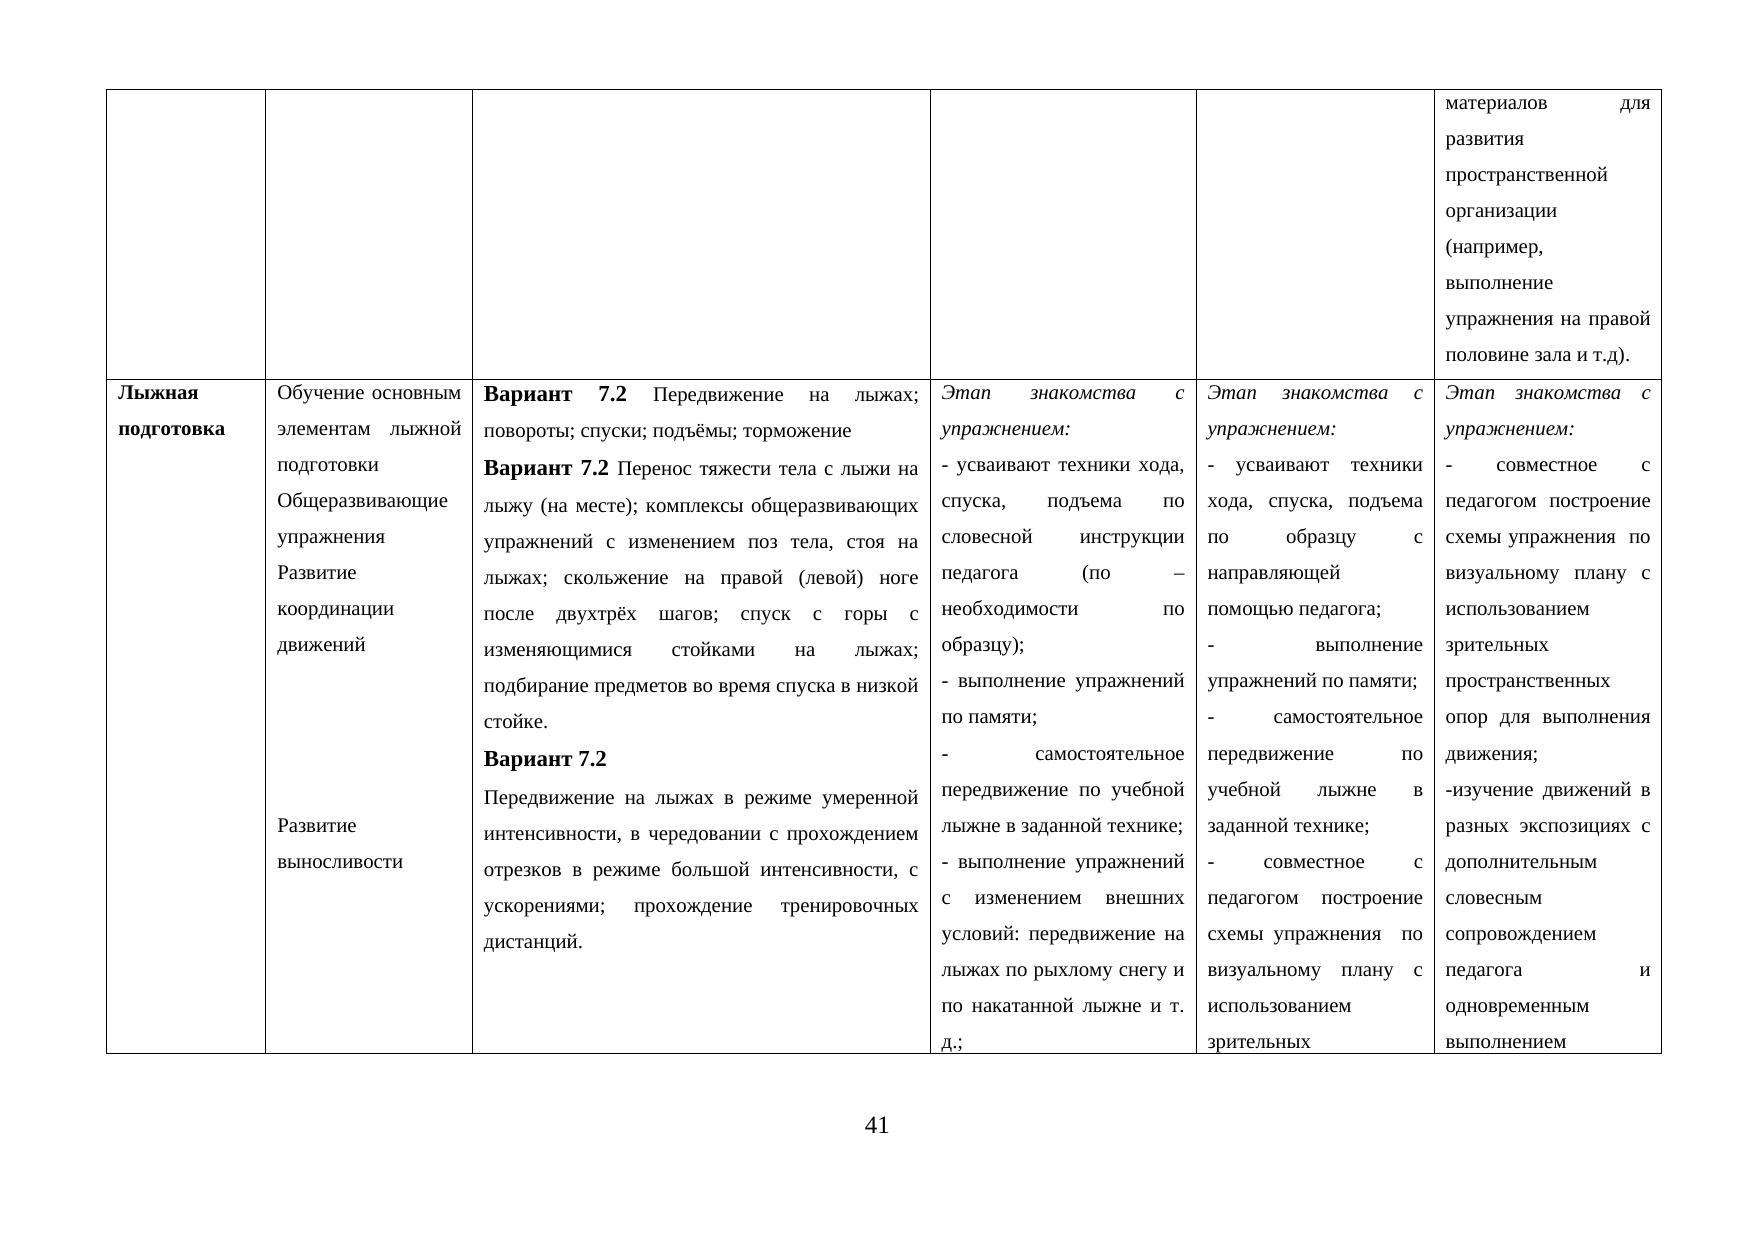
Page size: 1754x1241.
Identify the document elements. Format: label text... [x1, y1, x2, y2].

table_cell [266, 380, 472, 1053]
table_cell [1197, 90, 1434, 379]
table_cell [931, 380, 1196, 1053]
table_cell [107, 90, 265, 379]
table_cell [473, 380, 930, 1053]
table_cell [1197, 380, 1434, 1053]
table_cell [266, 90, 472, 379]
table_cell Лыжная подготовка [107, 380, 265, 1053]
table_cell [1435, 90, 1661, 379]
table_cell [473, 90, 930, 379]
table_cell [1435, 380, 1661, 1053]
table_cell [931, 90, 1196, 379]
